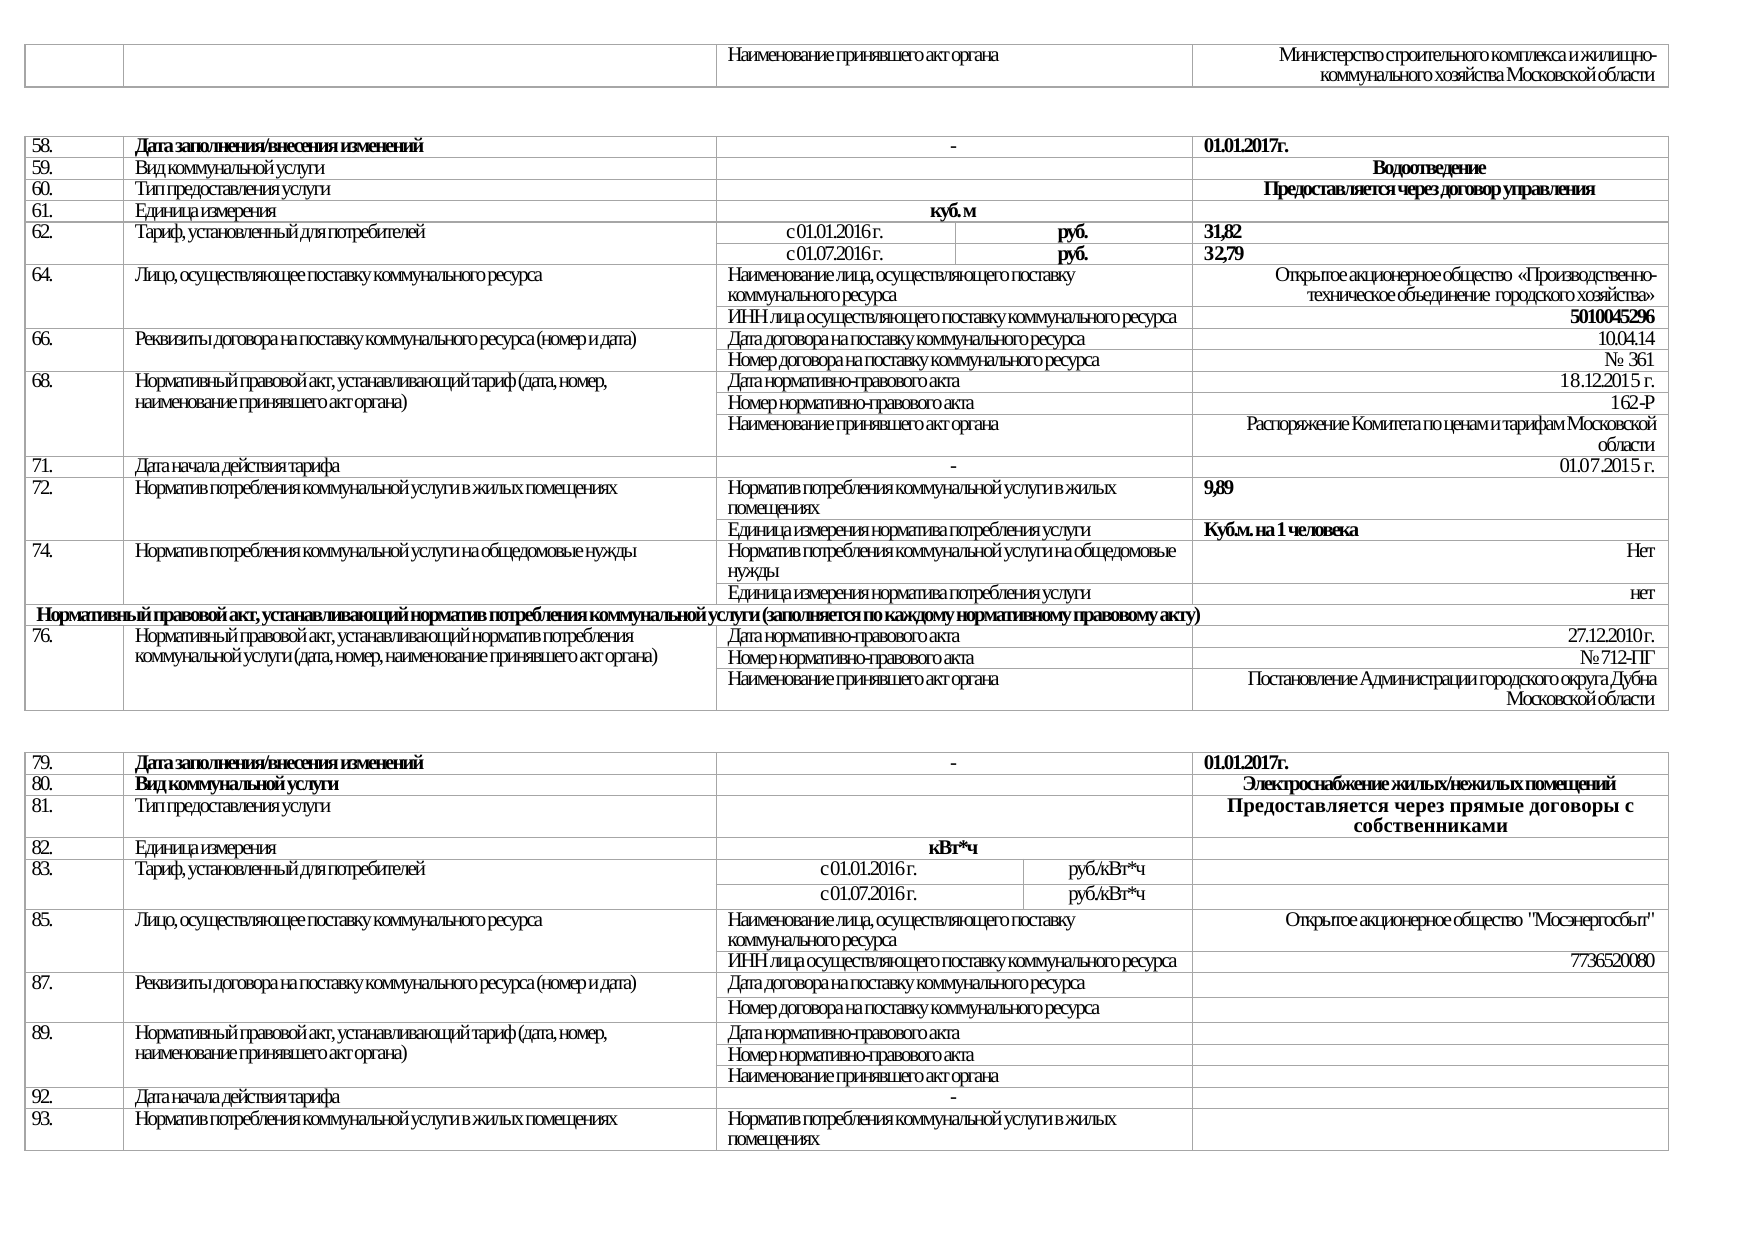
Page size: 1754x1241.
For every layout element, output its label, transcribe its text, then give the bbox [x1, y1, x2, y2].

table_cell [1193, 1045, 1668, 1065]
table_cell Номер нормативно-правового акта [717, 648, 1192, 668]
table_header 01.01.2017г. [1193, 753, 1668, 773]
table_cell [1193, 838, 1668, 858]
table_cell Наименование принявшего акт органа [717, 45, 1192, 86]
table_cell Норматив потребления коммунальной услуги в жилых помещениях [124, 478, 716, 540]
table_cell Дата договора на поставку коммунального ресурса [717, 973, 1192, 997]
table_cell ИНН лица осуществляющего поставку коммунального ресурса [717, 307, 1192, 328]
table_cell [26, 372, 123, 456]
table_cell Тариф, установленный для потребителей [124, 223, 716, 264]
table_cell Тип предоставления услуги [124, 180, 716, 200]
table_cell [1193, 1109, 1668, 1150]
table_cell 7736520080 [1193, 952, 1668, 972]
table_cell руб. [956, 223, 1192, 243]
table_cell № 361 [1193, 350, 1668, 371]
table_cell Тип предоставления услуги [124, 796, 716, 837]
table_cell [26, 478, 123, 540]
table_cell - [717, 1088, 1192, 1108]
table_cell Нормативный правовой акт, устанавливающий тариф (дата, номер, наименование принявшего акт органа) [124, 372, 716, 456]
table_cell Вид коммунальной услуги [124, 775, 716, 795]
table_cell Дата нормативно-правового акта [717, 1023, 1192, 1044]
table_cell кВт*ч [717, 838, 1192, 858]
table_cell Реквизиты договора на поставку коммунального ресурса (номер и дата) [124, 329, 716, 371]
table_cell [26, 541, 123, 604]
table_cell Единица измерения норматива потребления услуги [717, 520, 1192, 540]
table_cell [26, 457, 123, 477]
table_cell Нормативный правовой акт, устанавливающий норматив потребления коммунальной услуги (заполняется по каждому нормативному правовому акту) [26, 605, 1668, 625]
table_cell 9,89 [1193, 478, 1668, 519]
table_cell Реквизиты договора на поставку коммунального ресурса (номер и дата) [124, 973, 716, 1022]
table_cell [124, 1109, 716, 1150]
table_cell Номер договора на поставку коммунального ресурса [717, 998, 1192, 1022]
table_cell Дата договора на поставку коммунального ресурса [717, 329, 1192, 349]
table_cell Дата начала действия тарифа [124, 1088, 716, 1108]
table_header - [717, 137, 1192, 157]
table_cell Дата нормативно-правового акта [717, 372, 1192, 392]
table_cell с 01.01.2016 г. [717, 860, 1023, 883]
table_cell [1193, 973, 1668, 997]
table_cell [1193, 860, 1668, 883]
table_cell Постановление Администрации городского округа Дубна Московской области [1193, 669, 1668, 710]
table_cell 5010045296 [1193, 307, 1668, 328]
table_cell руб. [956, 244, 1192, 264]
table_cell Вид коммунальной услуги [124, 158, 716, 178]
table_cell с 01.01.2016 г. [717, 223, 955, 243]
table_cell [717, 180, 1192, 200]
table_cell Норматив потребления коммунальной услуги в жилых помещениях [717, 1109, 1192, 1150]
table_cell Нет [1193, 541, 1668, 582]
table_header 01.01.2017г. [1193, 137, 1668, 157]
table_cell Открытое акционерное общество «Производственно-техническое объединение городского хозяйства» [1193, 265, 1668, 306]
table_cell 31,82 [1193, 223, 1668, 243]
table_header [26, 753, 123, 773]
table_cell [26, 223, 123, 264]
table_header Дата заполнения/внесения изменений [124, 137, 716, 157]
table_cell с 01.07.2016 г. [717, 885, 1023, 909]
table_cell Наименование принявшего акт органа [717, 669, 1192, 710]
table_cell [26, 180, 123, 200]
table_cell [26, 838, 123, 858]
table_cell Номер нормативно-правового акта [717, 1045, 1192, 1065]
table_cell Распоряжение Комитета по ценам и тарифам Московской области [1193, 415, 1668, 456]
table_cell Открытое акционерное общество "Мосэнергосбыт" [1193, 910, 1668, 951]
table_cell [26, 973, 123, 1022]
table_cell Куб.м. на 1 человека [1193, 520, 1668, 540]
table_cell Номер договора на поставку коммунального ресурса [717, 350, 1192, 371]
table_cell Предоставляется через договор управления [1193, 180, 1668, 200]
table_cell 10.04.14 [1193, 329, 1668, 349]
table_cell [26, 796, 123, 837]
table_cell с 01.07.2016 г. [717, 244, 955, 264]
table_cell Дата начала действия тарифа [124, 457, 716, 477]
table_cell Электроснабжение жилых/нежилых помещений [1193, 775, 1668, 795]
table_cell ИНН лица осуществляющего поставку коммунального ресурса [717, 952, 1192, 972]
table_cell [26, 1023, 123, 1087]
table_cell Наименование лица, осуществляющего поставку коммунального ресурса [717, 265, 1192, 306]
table_cell Дата нормативно-правового акта [717, 626, 1192, 647]
table_cell [26, 860, 123, 909]
table_cell [26, 201, 123, 221]
table_cell Нормативный правовой акт, устанавливающий норматив потребления коммунальной услуги (дата, номер, наименование принявшего акт органа) [124, 626, 716, 710]
table_cell Норматив потребления коммунальной услуги в жилых помещениях [717, 478, 1192, 519]
table_cell Предоставляется через прямые договоры с собственниками [1193, 796, 1668, 837]
table_cell Наименование лица, осуществляющего поставку коммунального ресурса [717, 910, 1192, 951]
table_cell Наименование принявшего акт органа [717, 1066, 1192, 1087]
table_cell Номер нормативно-правового акта [717, 393, 1192, 413]
table_cell Норматив потребления коммунальной услуги на общедомовые нужды [717, 541, 1192, 582]
table_cell Тариф, установленный для потребителей [124, 860, 716, 909]
table_cell 32,79 [1193, 244, 1668, 264]
table_cell [1193, 1023, 1668, 1044]
table_cell [717, 158, 1192, 178]
table_cell № 712-ПГ [1193, 648, 1668, 668]
table_cell [1193, 201, 1668, 221]
table_cell [26, 1109, 123, 1150]
table_cell - [717, 457, 1192, 477]
table_header [26, 137, 123, 157]
table_cell Наименование принявшего акт органа [717, 415, 1192, 456]
table_cell [26, 329, 123, 371]
table_cell Единица измерения [124, 201, 716, 221]
table_cell нет [1193, 584, 1668, 604]
table_cell Лицо, осуществляющее поставку коммунального ресурса [124, 910, 716, 972]
table_cell Нормативный правовой акт, устанавливающий тариф (дата, номер, наименование принявшего акт органа) [124, 1023, 716, 1087]
table_cell руб./кВт*ч [1024, 885, 1192, 909]
table_cell 18.12.2015 г. [1193, 372, 1668, 392]
table_cell [26, 1088, 123, 1108]
table_cell [1193, 1066, 1668, 1087]
table_cell [1193, 998, 1668, 1022]
table_cell руб./кВт*ч [1024, 860, 1192, 883]
table_header - [717, 753, 1192, 773]
table_cell [26, 265, 123, 328]
table_cell [26, 910, 123, 972]
table_cell [717, 796, 1192, 837]
table_cell 01.07.2015 г. [1193, 457, 1668, 477]
table_cell Норматив потребления коммунальной услуги на общедомовые нужды [124, 541, 716, 604]
table_cell [26, 775, 123, 795]
table_cell Лицо, осуществляющее поставку коммунального ресурса [124, 265, 716, 328]
table_cell [1193, 885, 1668, 909]
table_cell Единица измерения норматива потребления услуги [717, 584, 1192, 604]
table_cell 27.12.2010 г. [1193, 626, 1668, 647]
table_cell [1193, 1088, 1668, 1108]
table_cell 162-Р [1193, 393, 1668, 413]
table_header Дата заполнения/внесения изменений [124, 753, 716, 773]
table_cell [26, 626, 123, 710]
table_cell [717, 775, 1192, 795]
table_cell Водоотведение [1193, 158, 1668, 178]
table_cell куб. м [717, 201, 1192, 221]
table_cell Министерство строительного комплекса и жилищно-коммунального хозяйства Московской области [1193, 45, 1668, 86]
table_cell [26, 158, 123, 178]
table_cell Единица измерения [124, 838, 716, 858]
